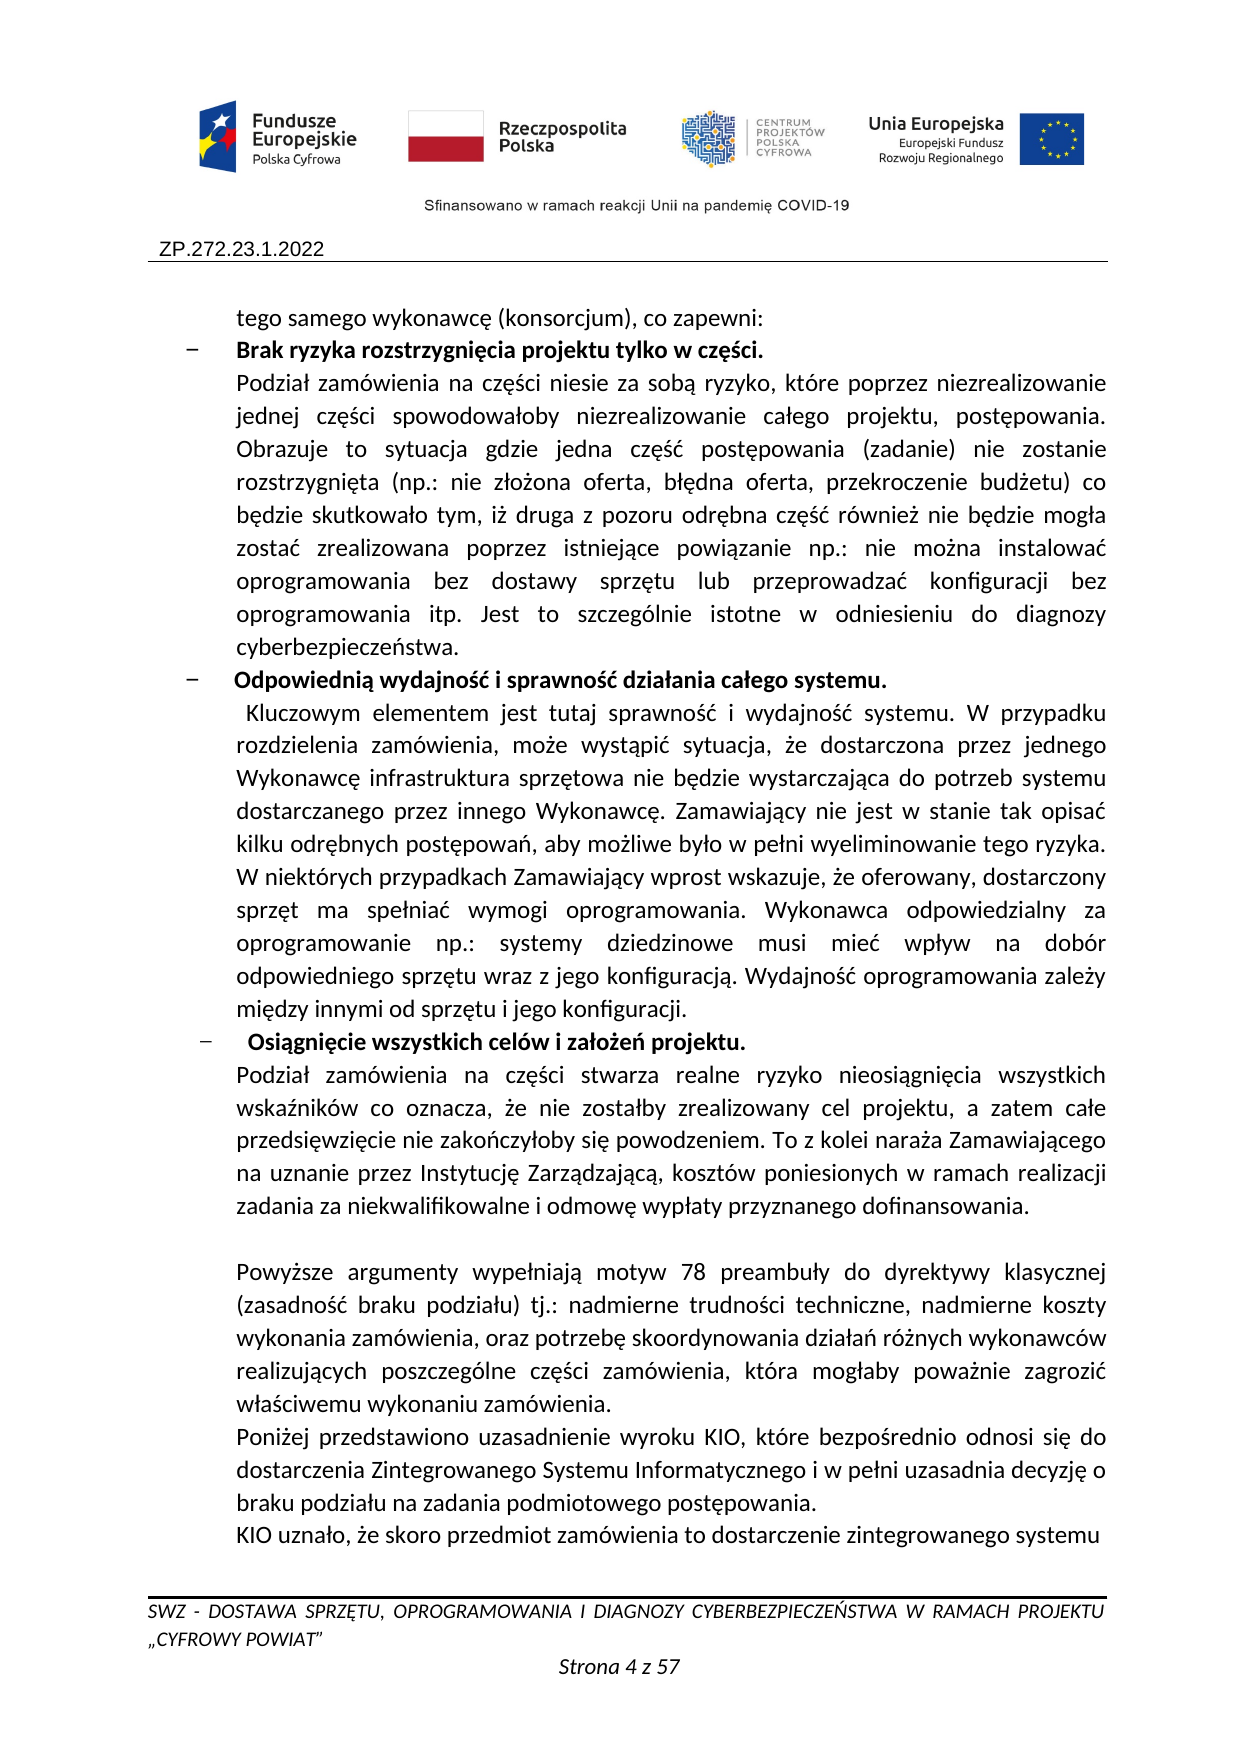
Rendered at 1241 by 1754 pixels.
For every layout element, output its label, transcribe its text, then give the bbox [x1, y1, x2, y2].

list Brak ryzyka rozstrzygnięcia projektu tylko w części. [185, 334, 1107, 365]
list tego samego wykonawcę (konsorcjum), co zapewni: [236, 302, 1107, 332]
list KIO uznało, że skoro przedmiot zamówienia to dostarczenie zintegrowanego systemu [236, 1519, 1107, 1550]
list Podział zamówienia na części niesie za sobą ryzyko, które poprzez niezrealizowanie jednej części spowodowałoby niezrealizowanie całego projektu, postępowania. Obrazuje to sytuacja gdzie jedna część postępowania (zadanie) nie zostanie rozstrzygnięta (np.: nie złożona oferta, błędna oferta, przekroczenie budżetu) co będzie skutkowało tym, iż druga z pozoru odrębna część również nie będzie mogła zostać zrealizowana poprzez istniejące powiązanie np.: nie można instalować oprogramowania bez dostawy sprzętu lub przeprowadzać konfiguracji bez oprogramowania itp. Jest to szczególnie istotne w odniesieniu do diagnozy cyberbezpieczeństwa. [236, 367, 1107, 661]
picture [158, 73, 1085, 237]
list Odpowiednią wydajność i sprawność działania całego systemu. [185, 664, 1107, 694]
list Kluczowym elementem jest tutaj sprawność i wydajność systemu. W przypadku rozdzielenia zamówienia, może wystąpić sytuacja, że dostarczona przez jednego Wykonawcę infrastruktura sprzętowa nie będzie wystarczająca do potrzeb systemu dostarczanego przez innego Wykonawcę. Zamawiający nie jest w stanie tak opisać kilku odrębnych postępowań, aby możliwe było w pełni wyeliminowanie tego ryzyka. W niektórych przypadkach Zamawiający wprost wskazuje, że oferowany, dostarczony sprzęt ma spełniać wymogi oprogramowania. Wykonawca odpowiedzialny za oprogramowanie np.: systemy dziedzinowe musi mieć wpływ na dobór odpowiedniego sprzętu wraz z jego konfiguracją. Wydajność oprogramowania zależy między innymi od sprzętu i jego konfiguracji. [223, 697, 1107, 1023]
list Poniżej przedstawiono uzasadnienie wyroku KIO, które bezpośrednio odnosi się do dostarczenia Zintegrowanego Systemu Informatycznego i w pełni uzasadnia decyzję o braku podziału na zadania podmiotowego postępowania. [236, 1421, 1107, 1517]
list Osiągnięcie wszystkich celów i założeń projektu. [199, 1026, 1107, 1056]
list Powyższe argumenty wypełniają motyw 78 preambuły do dyrektywy klasycznej (zasadność braku podziału) tj.: nadmierne trudności techniczne, nadmierne koszty wykonania zamówienia, oraz potrzebę skoordynowania działań różnych wykonawców realizujących poszczególne części zamówienia, która mogłaby poważnie zagrozić właściwemu wykonaniu zamówienia. [236, 1256, 1107, 1418]
list Podział zamówienia na części stwarza realne ryzyko nieosiągnięcia wszystkich wskaźników co oznacza, że nie zostałby zrealizowany cel projektu, a zatem całe przedsięwzięcie nie zakończyłoby się powodzeniem. To z kolei naraża Zamawiającego na uznanie przez Instytucję Zarządzającą, kosztów poniesionych w ramach realizacji zadania za niekwalifikowalne i odmowę wypłaty przyznanego dofinansowania. [236, 1059, 1107, 1221]
